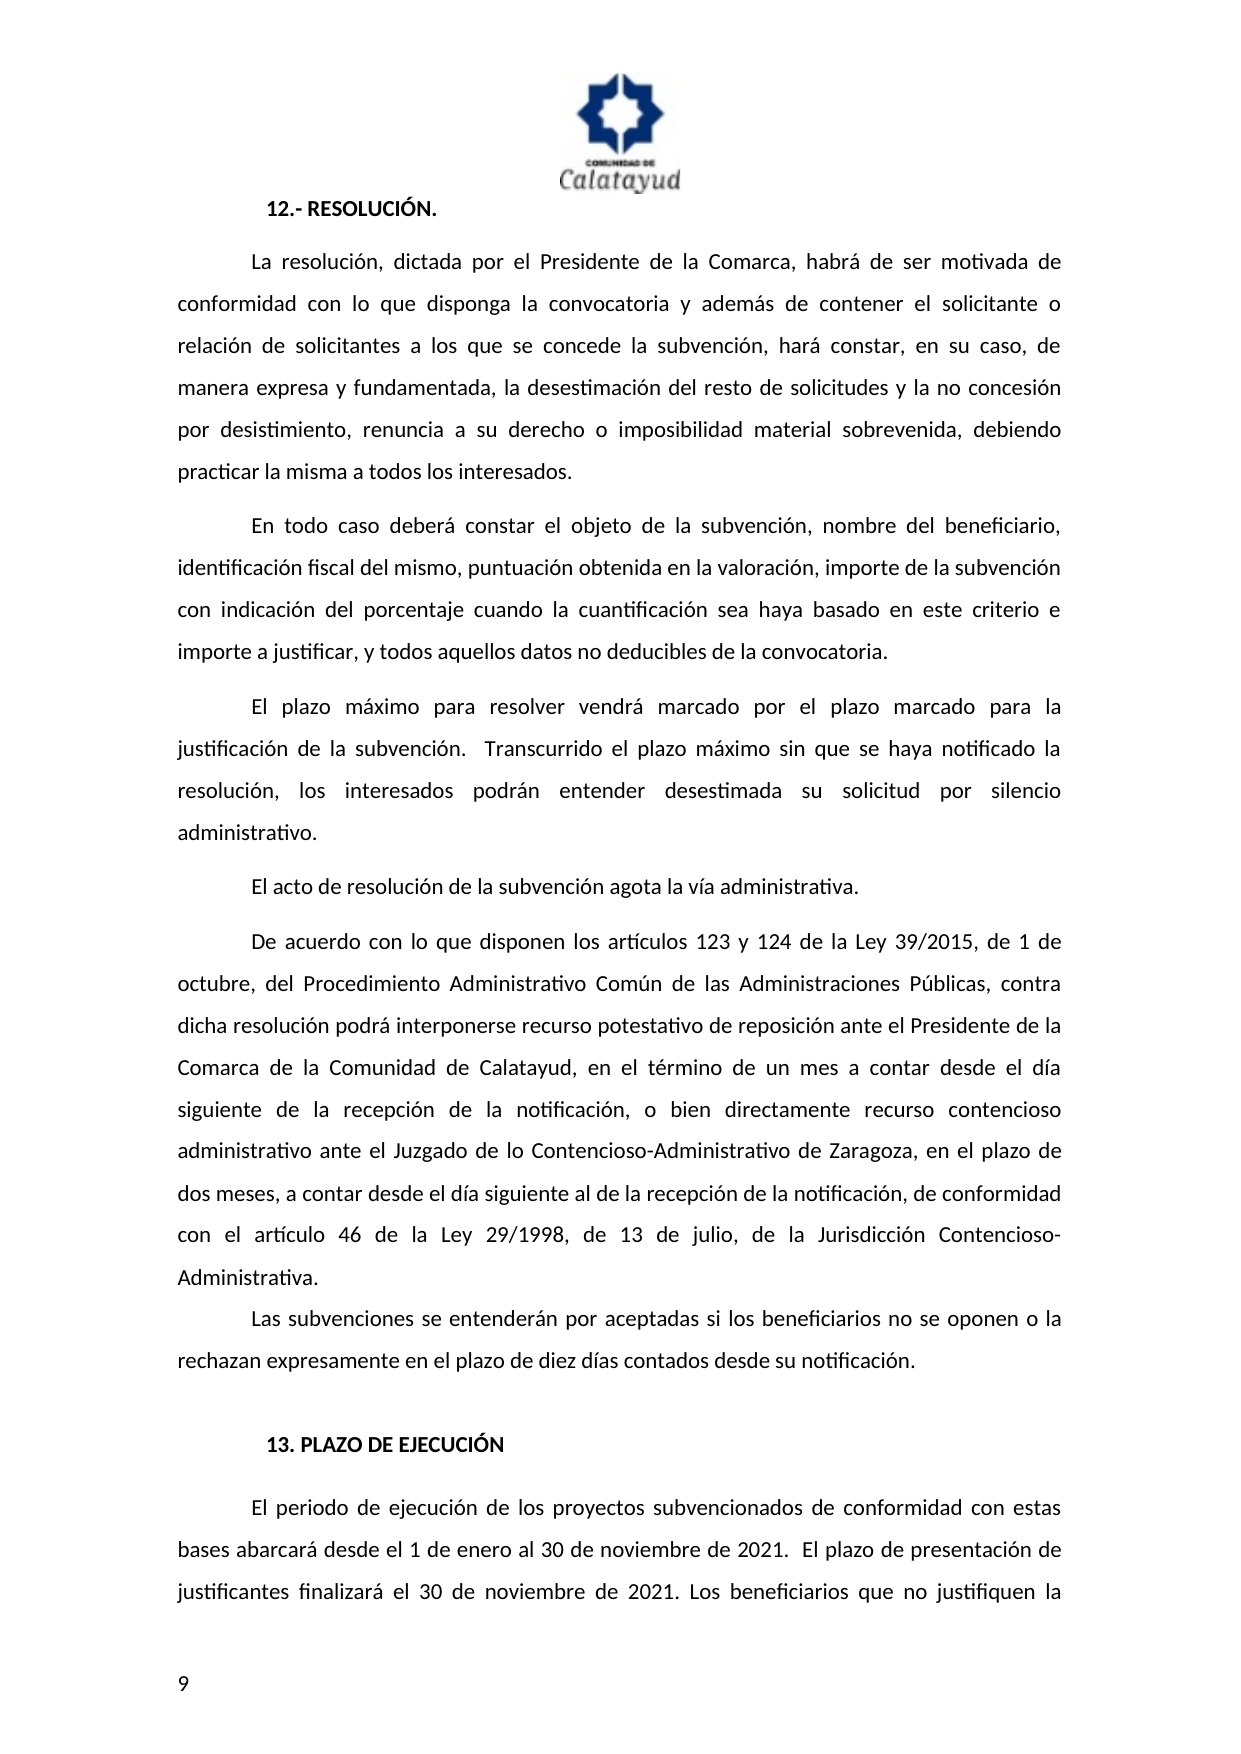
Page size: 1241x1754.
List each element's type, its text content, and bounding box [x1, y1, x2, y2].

text En todo caso deberá constar el objeto de la subvención, nombre del beneficiario, identificación fiscal del mismo, puntuación obtenida en la valoración, importe de la subvención con indicación del porcentaje cuando la cuantificación sea haya basado en este criterio e importe a justificar, y todos aquellos datos no deducibles de la convocatoria. [177, 511, 1063, 665]
text 12.- RESOLUCIÓN. [177, 194, 1063, 222]
text Las subvenciones se entenderán por aceptadas si los beneficiarios no se oponen o la rechazan expresamente en el plazo de diez días contados desde su notificación. [177, 1304, 1063, 1374]
text De acuerdo con lo que disponen los artículos 123 y 124 de la Ley 39/2015, de 1 de octubre, del Procedimiento Administrativo Común de las Administraciones Públicas, contra dicha resolución podrá interponerse recurso potestativo de reposición ante el Presidente de la Comarca de la Comunidad de Calatayud, en el término de un mes a contar desde el día siguiente de la recepción de la notificación, o bien directamente recurso contencioso administrativo ante el Juzgado de lo Contencioso-Administrativo de Zaragoza, en el plazo de dos meses, a contar desde el día siguiente al de la recepción de la notificación, de conformidad con el artículo 46 de la Ley 29/1998, de 13 de julio, de la Jurisdicción Contencioso-Administrativa. [177, 927, 1063, 1291]
text El plazo máximo para resolver vendrá marcado por el plazo marcado para la justificación de la subvención. Transcurrido el plazo máximo sin que se haya notificado la resolución, los interesados podrán entender desestimada su solicitud por silencio administrativo. [177, 692, 1063, 846]
text El acto de resolución de la subvención agota la vía administrativa. [177, 872, 1063, 900]
text 13. PLAZO DE EJECUCIÓN [177, 1431, 1063, 1458]
text La resolución, dictada por el Presidente de la Comarca, habrá de ser motivada de conformidad con lo que disponga la convocatoria y además de contener el solicitante o relación de solicitantes a los que se concede la subvención, hará constar, en su caso, de manera expresa y fundamentada, la desestimación del resto de solicitudes y la no concesión por desistimiento, renuncia a su derecho o imposibilidad material sobrevenida, debiendo practicar la misma a todos los interesados. [177, 247, 1063, 485]
picture [560, 73, 681, 194]
